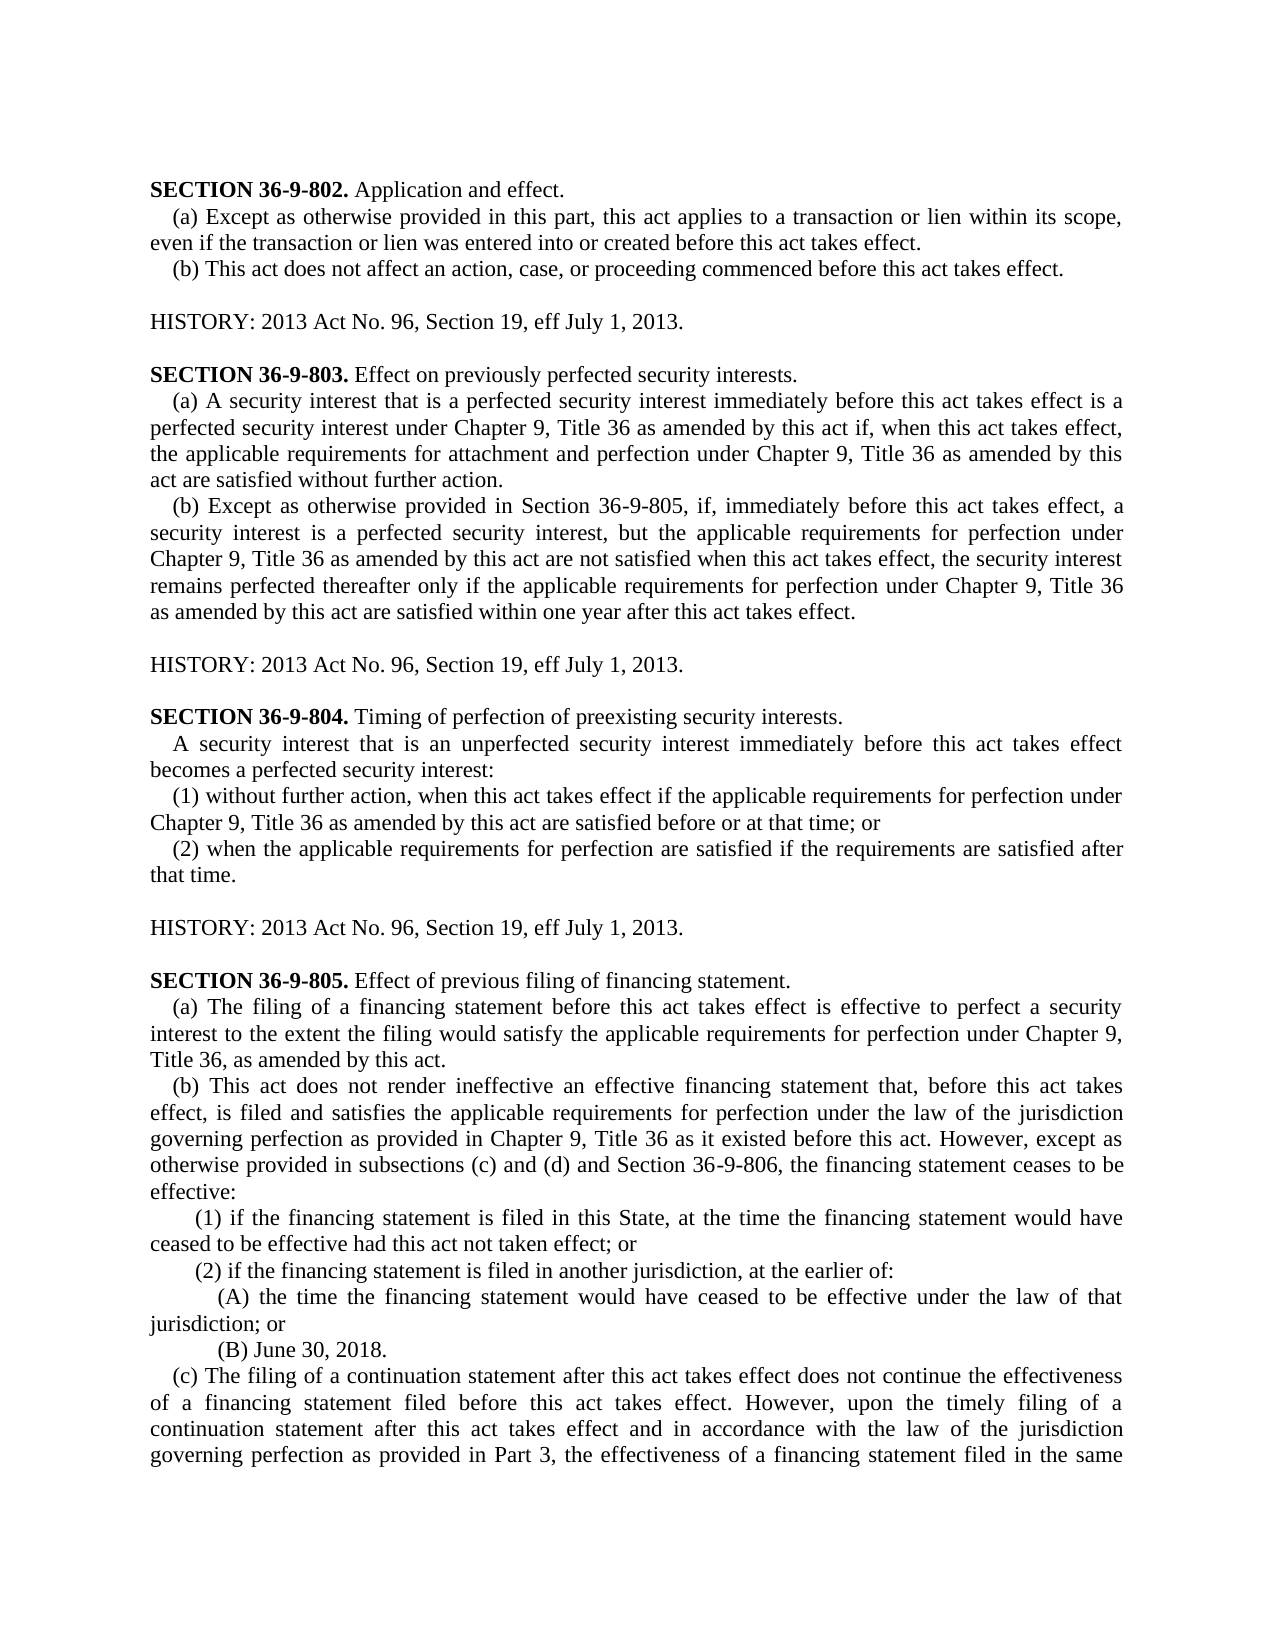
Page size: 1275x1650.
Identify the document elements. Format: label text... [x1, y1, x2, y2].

text SECTION 36-9-802. Application and effect. [150, 176, 1125, 203]
text (b) This act does not affect an action, case, or proceeding commenced before this act takes effect. [150, 255, 1125, 282]
text (1) without further action, when this act takes effect if the applicable requirements for perfection under Chapter 9, Title 36 as amended by this act are satisfied before or at that time; or [150, 782, 1125, 835]
text HISTORY: 2013 Act No. 96, Section 19, eff July 1, 2013. [150, 308, 1125, 334]
text (B) June 30, 2018. [150, 1336, 1125, 1362]
text (a) Except as otherwise provided in this part, this act applies to a transaction or lien within its scope, even if the transaction or lien was entered into or created before this act takes effect. [150, 203, 1125, 255]
text (1) if the financing statement is filed in this State, at the time the financing statement would have ceased to be effective had this act not taken effect; or [150, 1204, 1125, 1257]
text SECTION 36-9-803. Effect on previously perfected security interests. [150, 361, 1125, 387]
text SECTION 36-9-804. Timing of perfection of preexisting security interests. [150, 703, 1125, 730]
text (2) if the financing statement is filed in another jurisdiction, at the earlier of: [150, 1257, 1125, 1283]
text (a) A security interest that is a perfected security interest immediately before this act takes effect is a perfected security interest under Chapter 9, Title 36 as amended by this act if, when this act takes effect, the applicable requirements for attachment and perfection under Chapter 9, Title 36 as amended by this act are satisfied without further action. [150, 387, 1125, 493]
text (b) Except as otherwise provided in Section 36-9-805, if, immediately before this act takes effect, a security interest is a perfected security interest, but the applicable requirements for perfection under Chapter 9, Title 36 as amended by this act are not satisfied when this act takes effect, the security interest remains perfected thereafter only if the applicable requirements for perfection under Chapter 9, Title 36 as amended by this act are satisfied within one year after this act takes effect. [150, 493, 1125, 624]
text (a) The filing of a financing statement before this act takes effect is effective to perfect a security interest to the extent the filing would satisfy the applicable requirements for perfection under Chapter 9, Title 36, as amended by this act. [150, 993, 1125, 1072]
text (2) when the applicable requirements for perfection are satisfied if the requirements are satisfied after that time. [150, 835, 1125, 888]
text (b) This act does not render ineffective an effective financing statement that, before this act takes effect, is filed and satisfies the applicable requirements for perfection under the law of the jurisdiction governing perfection as provided in Chapter 9, Title 36 as it existed before this act. However, except as otherwise provided in subsections (c) and (d) and Section 36-9-806, the financing statement ceases to be effective: [150, 1072, 1125, 1204]
text A security interest that is an unperfected security interest immediately before this act takes effect becomes a perfected security interest: [150, 730, 1125, 782]
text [150, 1362, 1125, 1468]
text (A) the time the financing statement would have ceased to be effective under the law of that jurisdiction; or [150, 1283, 1125, 1336]
text SECTION 36-9-805. Effect of previous filing of financing statement. [150, 967, 1125, 993]
text HISTORY: 2013 Act No. 96, Section 19, eff July 1, 2013. [150, 651, 1125, 677]
text HISTORY: 2013 Act No. 96, Section 19, eff July 1, 2013. [150, 914, 1125, 941]
